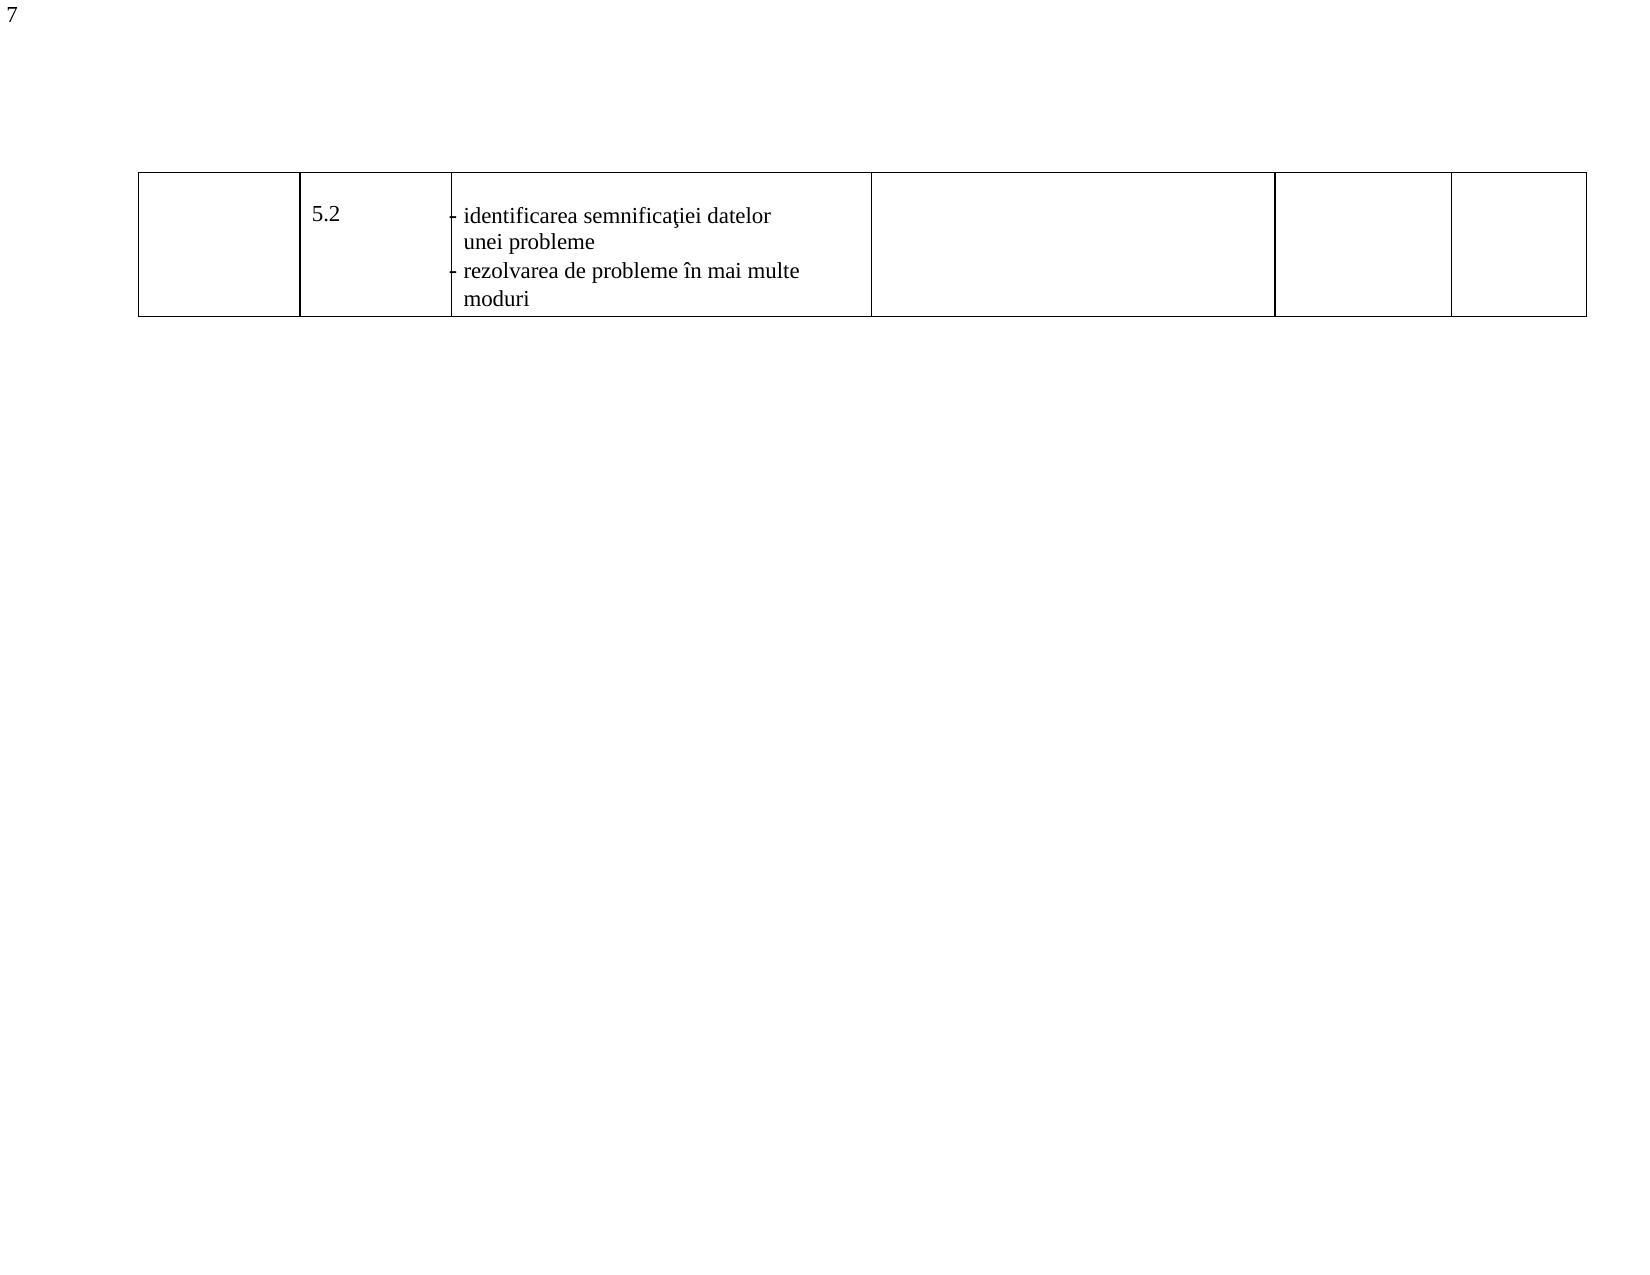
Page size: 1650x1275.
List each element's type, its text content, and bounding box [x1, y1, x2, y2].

table_header [139, 173, 299, 316]
table_header 5.2 [301, 173, 451, 316]
table_header [1276, 173, 1451, 316]
table_header [1452, 173, 1586, 316]
table_header identificarea semnificaţiei datelor unei probleme rezolvarea de probleme în mai multe moduri [452, 173, 871, 316]
table_header [872, 173, 1274, 316]
